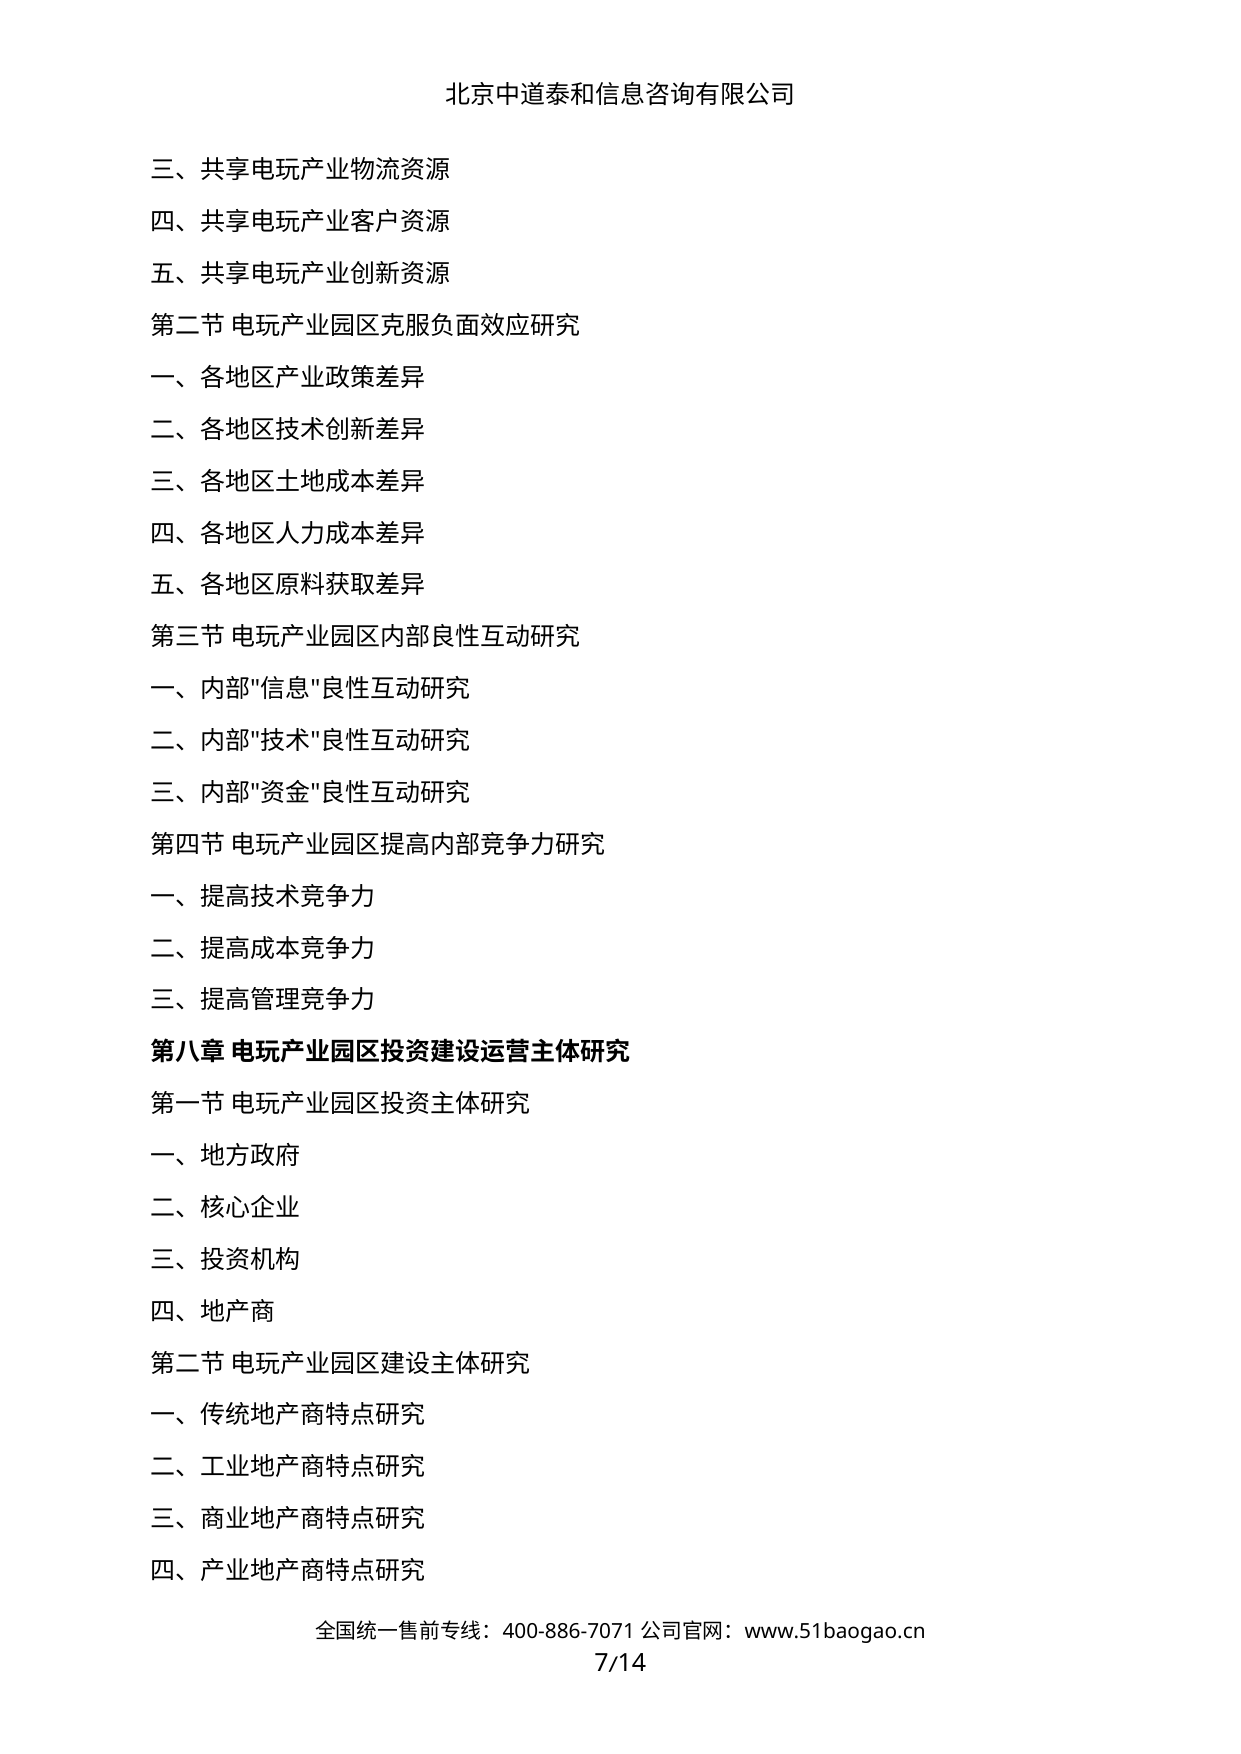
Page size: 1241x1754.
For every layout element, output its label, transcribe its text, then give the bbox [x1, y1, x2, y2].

text 第一节 电玩产业园区投资主体研究 [150, 1084, 1090, 1120]
text 第四节 电玩产业园区提高内部竞争力研究 [150, 824, 1090, 861]
text 三、提高管理竞争力 [150, 980, 1090, 1016]
text 第三节 电玩产业园区内部良性互动研究 [150, 617, 1090, 653]
text 二、核心企业 [150, 1187, 1090, 1224]
text 三、内部"资金"良性互动研究 [150, 772, 1090, 809]
text 二、工业地产商特点研究 [150, 1447, 1090, 1483]
text 四、产业地产商特点研究 [150, 1551, 1090, 1587]
text 一、传统地产商特点研究 [150, 1395, 1090, 1431]
text 三、各地区土地成本差异 [150, 461, 1090, 497]
text 四、地产商 [150, 1291, 1090, 1327]
text 二、各地区技术创新差异 [150, 409, 1090, 446]
text 二、内部"技术"良性互动研究 [150, 721, 1090, 757]
text 一、内部"信息"良性互动研究 [150, 669, 1090, 705]
text 三、商业地产商特点研究 [150, 1499, 1090, 1535]
text 第二节 电玩产业园区建设主体研究 [150, 1343, 1090, 1379]
text 五、各地区原料获取差异 [150, 565, 1090, 601]
text 四、各地区人力成本差异 [150, 513, 1090, 549]
text 五、共享电玩产业创新资源 [150, 254, 1090, 290]
text 三、投资机构 [150, 1239, 1090, 1276]
text 三、共享电玩产业物流资源 [150, 150, 1090, 186]
text 一、各地区产业政策差异 [150, 357, 1090, 394]
text 第八章 电玩产业园区投资建设运营主体研究 [150, 1032, 1090, 1068]
text 四、共享电玩产业客户资源 [150, 202, 1090, 238]
text 一、提高技术竞争力 [150, 876, 1090, 912]
text 第二节 电玩产业园区克服负面效应研究 [150, 306, 1090, 342]
text 一、地方政府 [150, 1136, 1090, 1172]
text 二、提高成本竞争力 [150, 928, 1090, 964]
